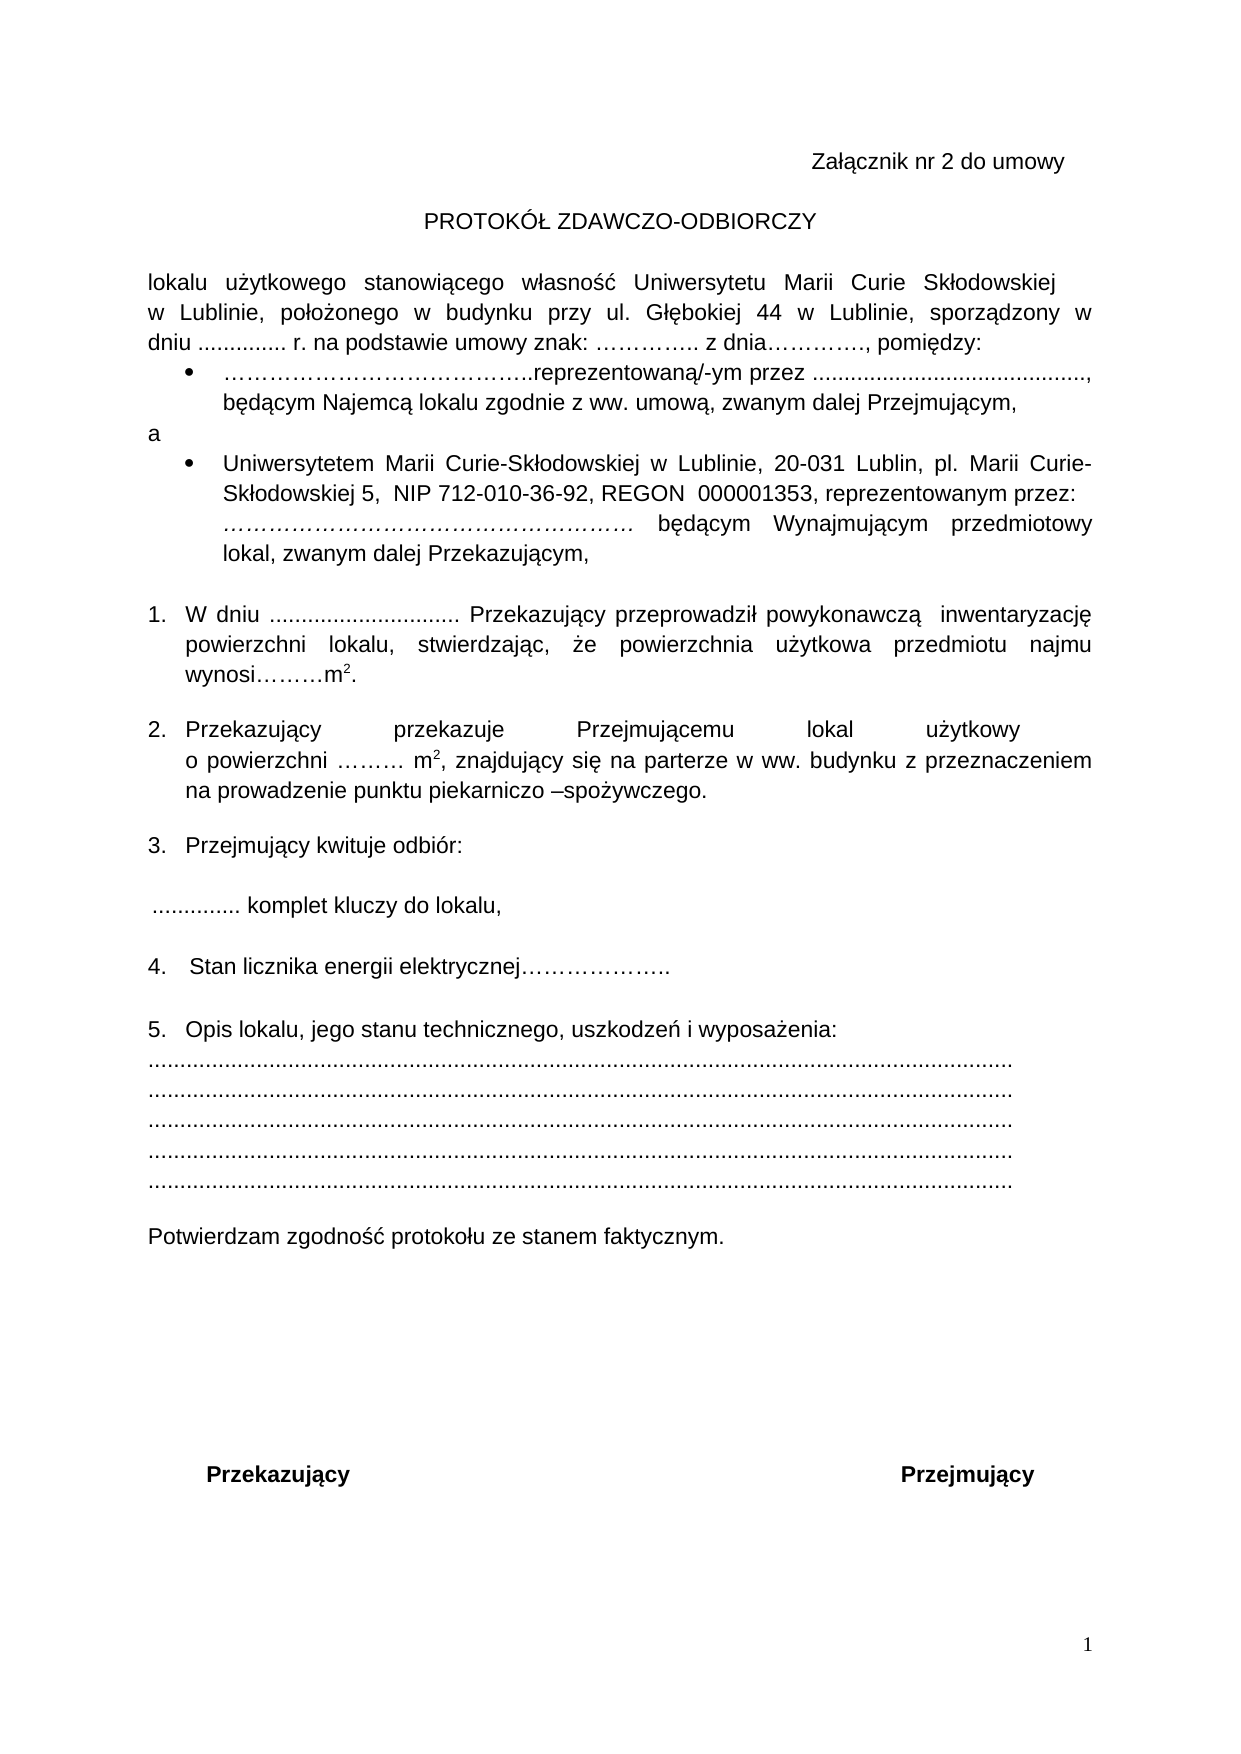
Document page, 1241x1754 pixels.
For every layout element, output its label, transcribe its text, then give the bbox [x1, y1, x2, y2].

list W dniu .............................. Przekazujący przeprowadził powykonawczą inwentaryzację powierzchni lokalu, stwierdzając, że powierzchnia użytkowa przedmiotu najmu wynosi………m2. [148, 601, 1092, 688]
text ........................................................................................................................................ [148, 1167, 1092, 1193]
subtitle lokalu użytkowego stanowiącego własność Uniwersytetu Marii Curie Skłodowskiej w Lublinie, położonego w budynku przy ul. Głębokiej 44 w Lublinie, sporządzony w dniu .............. r. na podstawie umowy znak: ………….. z dnia…………., pomiędzy: [148, 268, 1092, 355]
list Przekazujący przekazuje Przejmującemu lokal użytkowy o powierzchni ……… m2, znajdujący się na parterze w ww. budynku z przeznaczeniem na prowadzenie punktu piekarniczo –spożywczego. [148, 716, 1092, 803]
list Przejmujący kwituje odbiór: [148, 832, 1092, 858]
text .............. komplet kluczy do lokalu, [152, 892, 1092, 919]
text Potwierdzam zgodność protokołu ze stanem faktycznym. [148, 1223, 1092, 1250]
text ........................................................................................................................................ [148, 1046, 1092, 1072]
text Przekazujący Przejmujący [148, 1461, 1092, 1487]
list …………………………………..reprezentowaną/-ym przez ..........................................., będącym Najemcą lokalu zgodnie z ww. umową, zwanym dalej Przejmującym, [185, 359, 1092, 416]
text ........................................................................................................................................ [148, 1076, 1092, 1102]
text ........................................................................................................................................ [148, 1106, 1092, 1133]
text ……………………………………………… będącym Wynajmującym przedmiotowy lokal, zwanym dalej Przekazującym, [223, 510, 1092, 567]
title Załącznik nr 2 do umowy [811, 148, 1092, 174]
text ........................................................................................................................................ [148, 1137, 1092, 1163]
title PROTOKÓŁ ZDAWCZO-ODBIORCZY [148, 208, 1092, 234]
list Opis lokalu, jego stanu technicznego, uszkodzeń i wyposażenia: [148, 1016, 1092, 1042]
text a [148, 419, 1092, 446]
list Stan licznika energii elektrycznej……………….. [148, 953, 1092, 979]
list Uniwersytetem Marii Curie-Skłodowskiej w Lublinie, 20-031 Lublin, pl. Marii Curie-Skłodowskiej 5, NIP 712-010-36-92, REGON 000001353, reprezentowanym przez: [185, 450, 1092, 506]
